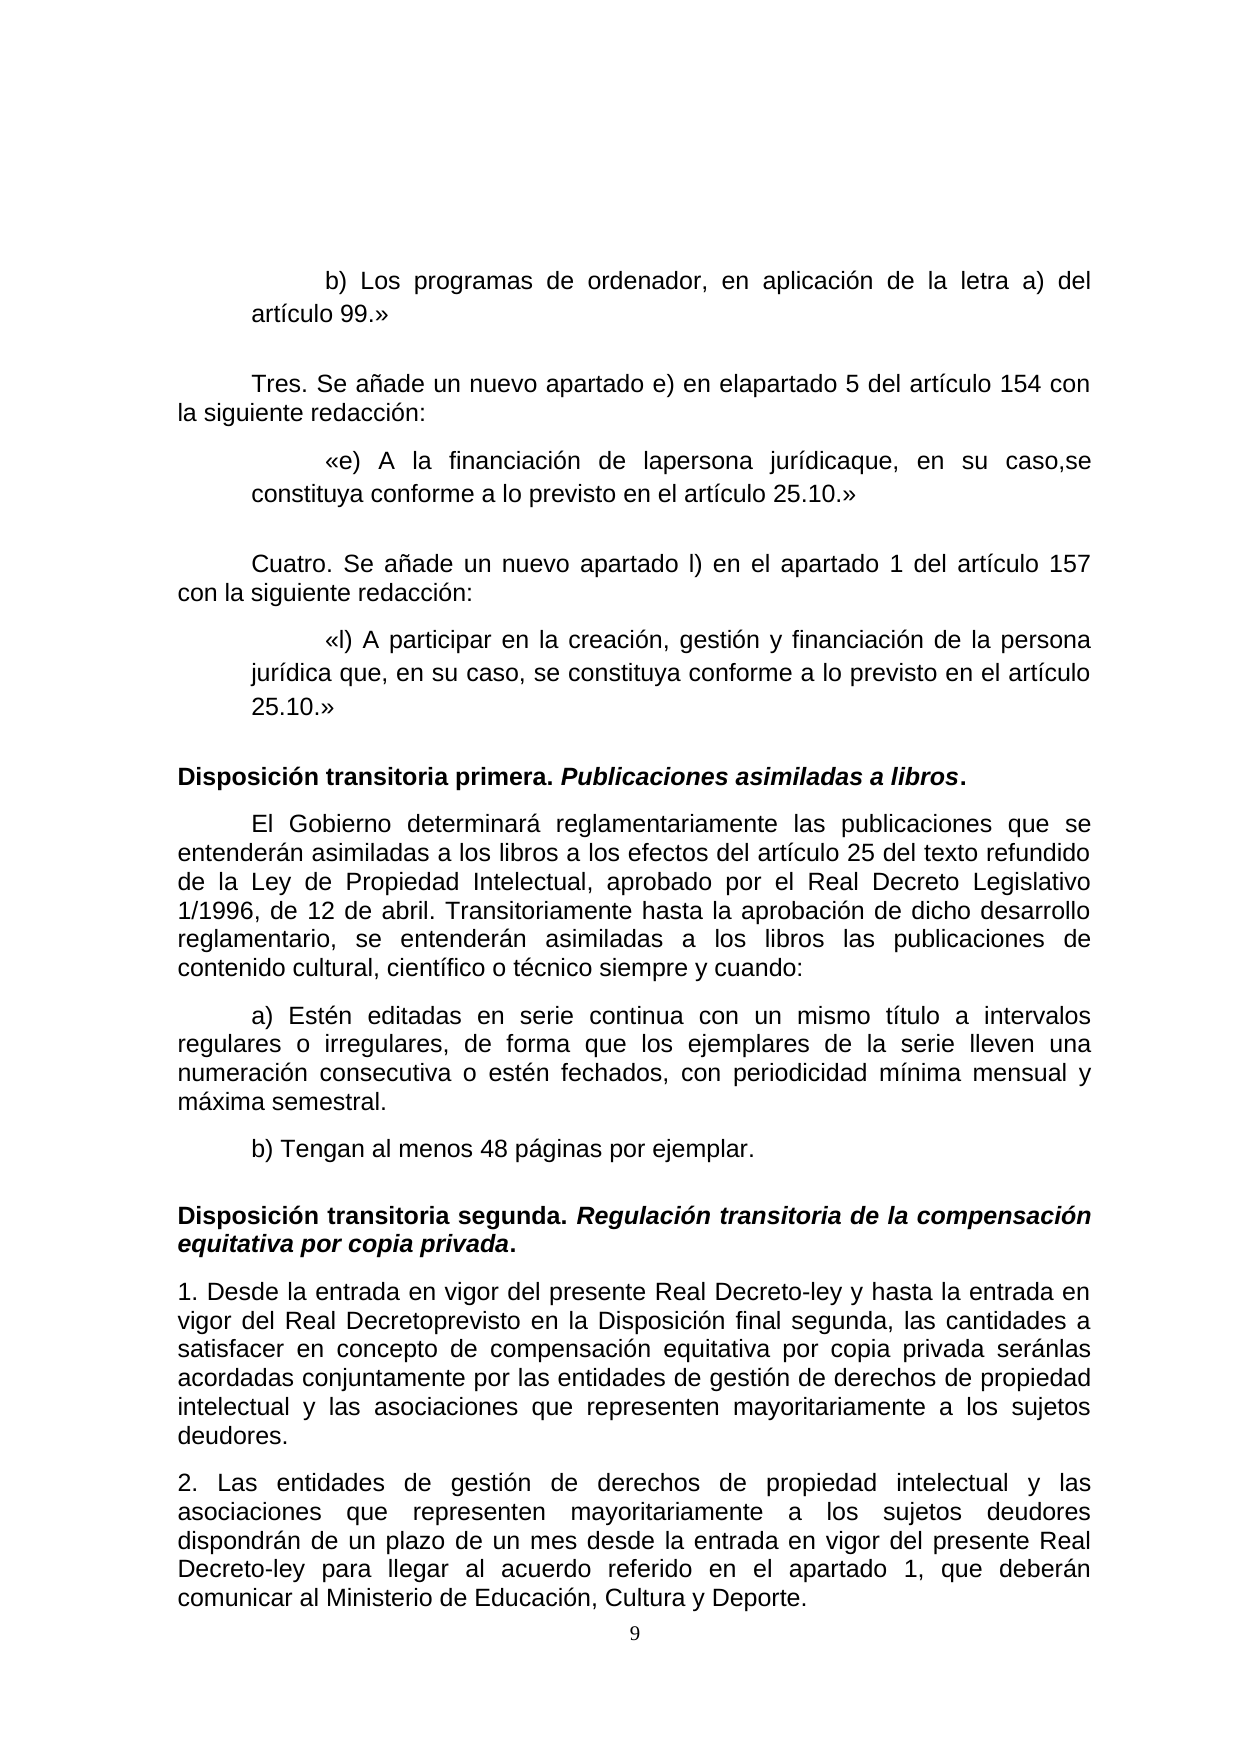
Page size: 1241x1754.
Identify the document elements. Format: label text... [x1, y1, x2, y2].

text «e) A la financiación de lapersona jurídicaque, en su caso,se constituya conforme a lo previsto en el artículo 25.10.» [251, 446, 1092, 507]
text a) Estén editadas en serie continua con un mismo título a intervalos regulares o irregulares, de forma que los ejemplares de la serie lleven una numeración consecutiva o estén fechados, con periodicidad mínima mensual y máxima semestral. [177, 1001, 1092, 1116]
text Disposición transitoria primera. Publicaciones asimiladas a libros. [177, 762, 1092, 791]
text 2. Las entidades de gestión de derechos de propiedad intelectual y las asociaciones que representen mayoritariamente a los sujetos deudores dispondrán de un plazo de un mes desde la entrada en vigor del presente Real Decreto-ley para llegar al acuerdo referido en el apartado 1, que deberán comunicar al Ministerio de Educación, Cultura y Deporte. [177, 1468, 1092, 1612]
text Cuatro. Se añade un nuevo apartado l) en el apartado 1 del artículo 157 con la siguiente redacción: [177, 549, 1092, 607]
text b) Los programas de ordenador, en aplicación de la letra a) del artículo 99.» [251, 266, 1092, 328]
text El Gobierno determinará reglamentariamente las publicaciones que se entenderán asimiladas a los libros a los efectos del artículo 25 del texto refundido de la Ley de Propiedad Intelectual, aprobado por el Real Decreto Legislativo 1/1996, de 12 de abril. Transitoriamente hasta la aprobación de dicho desarrollo reglamentario, se entenderán asimiladas a los libros las publicaciones de contenido cultural, científico o técnico siempre y cuando: [177, 809, 1092, 982]
text Tres. Se añade un nuevo apartado e) en elapartado 5 del artículo 154 con la siguiente redacción: [177, 369, 1092, 427]
text b) Tengan al menos 48 páginas por ejemplar. [177, 1134, 1092, 1163]
text Disposición transitoria segunda. Regulación transitoria de la compensación equitativa por copia privada. [177, 1201, 1092, 1258]
text 1. Desde la entrada en vigor del presente Real Decreto-ley y hasta la entrada en vigor del Real Decretoprevisto en la Disposición final segunda, las cantidades a satisfacer en concepto de compensación equitativa por copia privada seránlas acordadas conjuntamente por las entidades de gestión de derechos de propiedad intelectual y las asociaciones que representen mayoritariamente a los sujetos deudores. [177, 1277, 1092, 1449]
text «l) A participar en la creación, gestión y financiación de la persona jurídica que, en su caso, se constituya conforme a lo previsto en el artículo 25.10.» [251, 625, 1092, 720]
